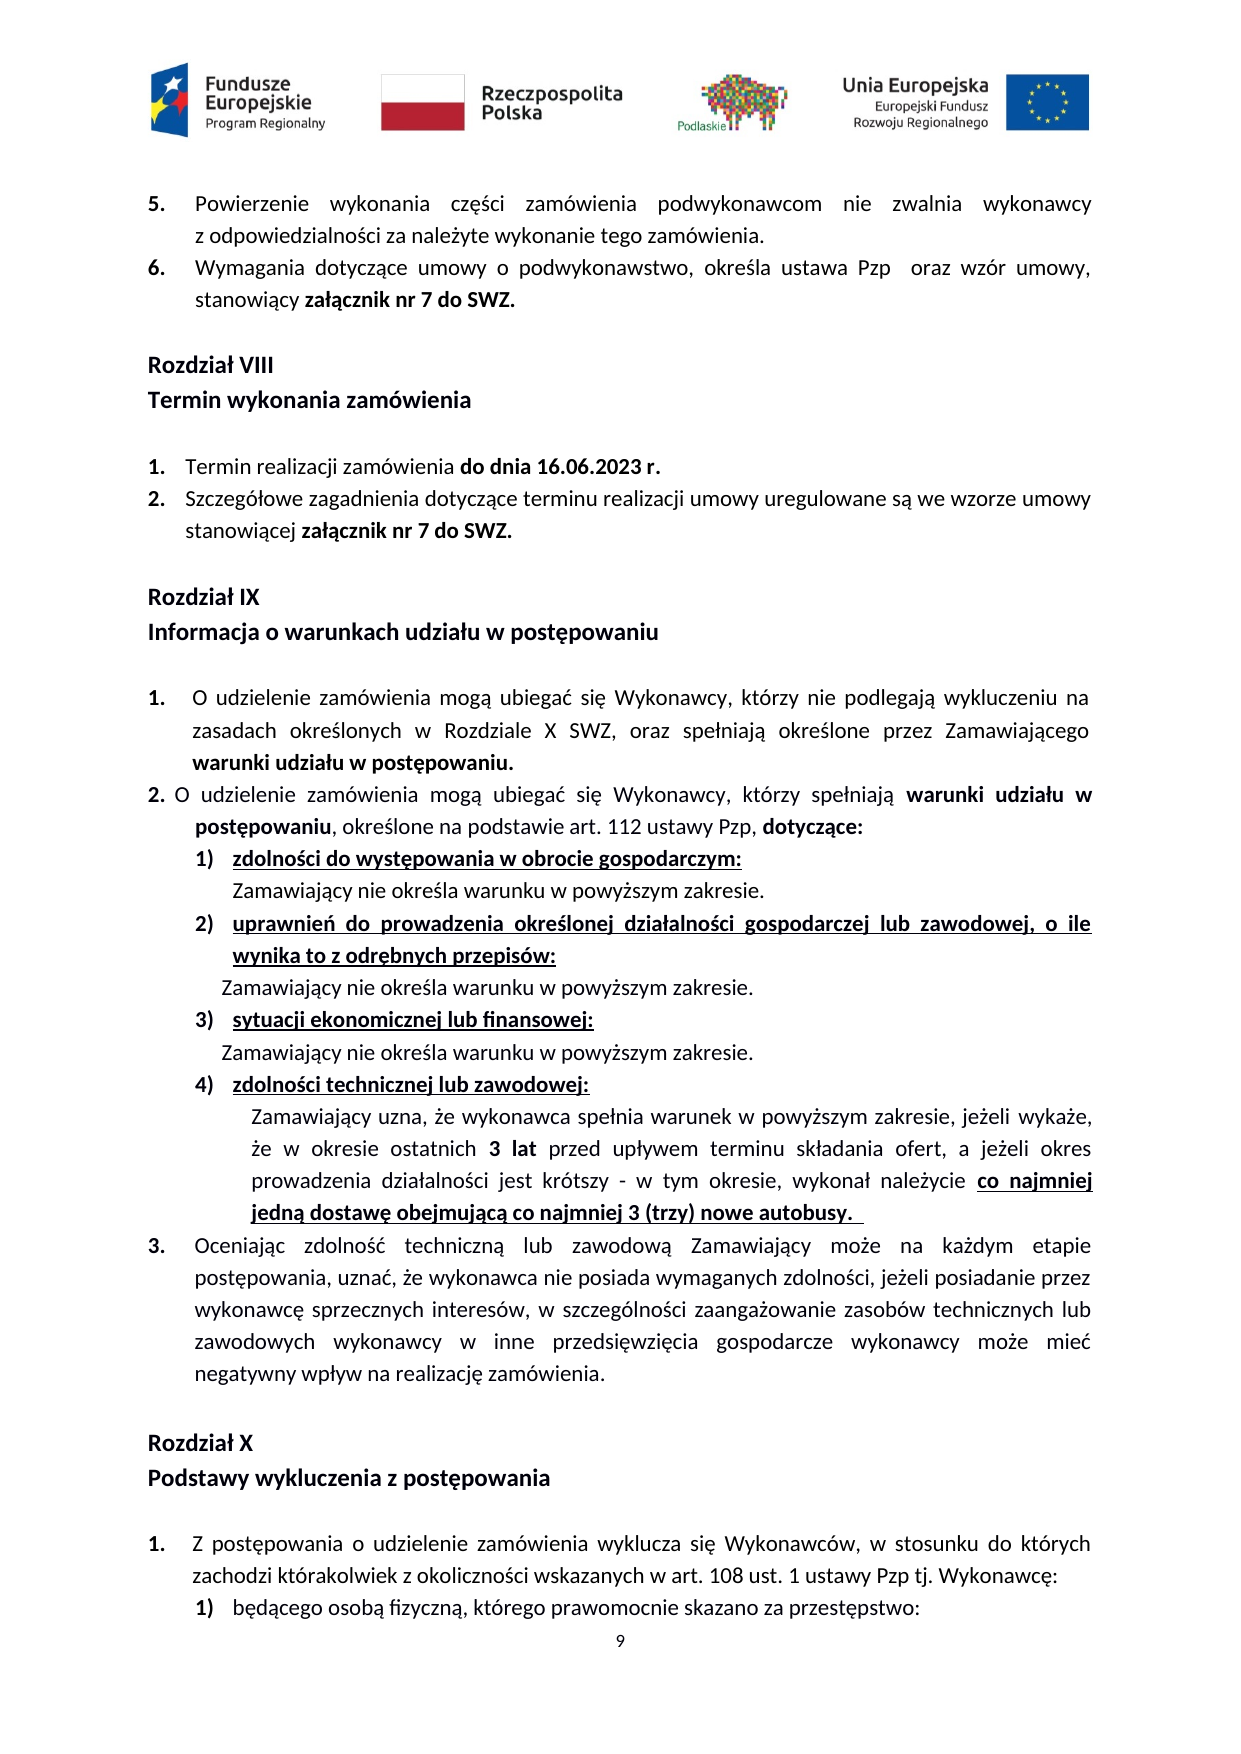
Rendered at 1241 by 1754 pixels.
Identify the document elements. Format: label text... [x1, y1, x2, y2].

text Rozdział VIII [148, 349, 1092, 380]
list uprawnień do prowadzenia określonej działalności gospodarczej lub zawodowej, o ile wynika to z odrębnych przepisów: [195, 909, 1092, 969]
text Podstawy wykluczenia z postępowania [148, 1462, 1092, 1492]
text Zamawiający nie określa warunku w powyższym zakresie. [221, 973, 1092, 1001]
text Zamawiający nie określa warunku w powyższym zakresie. [232, 877, 1090, 905]
text Zamawiający nie określa warunku w powyższym zakresie. [221, 1038, 1092, 1066]
list Wymagania dotyczące umowy o podwykonawstwo, określa ustawa Pzp oraz wzór umowy, stanowiący załącznik nr 7 do SWZ. [148, 253, 1092, 313]
list Szczegółowe zagadnienia dotyczące terminu realizacji umowy uregulowane są we wzorze umowy stanowiącej załącznik nr 7 do SWZ. [148, 484, 1092, 544]
list Termin realizacji zamówienia do dnia 16.06.2023 r. [148, 452, 1092, 480]
list Z postępowania o udzielenie zamówienia wyklucza się Wykonawców, w stosunku do których zachodzi którakolwiek z okoliczności wskazanych w art. 108 ust. 1 ustawy Pzp tj. Wykonawcę: [148, 1529, 1092, 1589]
list będącego osobą fizyczną, którego prawomocnie skazano za przestępstwo: [195, 1593, 1092, 1621]
text Rozdział X [148, 1427, 1092, 1457]
list Oceniając zdolność techniczną lub zawodową Zamawiający może na każdym etapie postępowania, uznać, że wykonawca nie posiada wymaganych zdolności, jeżeli posiadanie przez wykonawcę sprzecznych interesów, w szczególności zaangażowanie zasobów technicznych lub zawodowych wykonawcy w inne przedsięwzięcia gospodarcze wykonawcy może mieć negatywny wpływ na realizację zamówienia. [148, 1231, 1092, 1387]
text Informacja o warunkach udziału w postępowaniu [148, 616, 1092, 647]
list O udzielenie zamówienia mogą ubiegać się Wykonawcy, którzy nie podlegają wykluczeniu na zasadach określonych w Rozdziale X SWZ, oraz spełniają określone przez Zamawiającego warunki udziału w postępowaniu. [148, 683, 1090, 776]
text Termin wykonania zamówienia [148, 384, 1092, 415]
list Powierzenie wykonania części zamówienia podwykonawcom nie zwalnia wykonawcy z odpowiedzialności za należyte wykonanie tego zamówienia. [148, 189, 1092, 249]
list sytuacji ekonomicznej lub finansowej: [195, 1005, 1092, 1033]
picture [147, 59, 1093, 142]
list zdolności technicznej lub zawodowej: [195, 1070, 1092, 1098]
list O udzielenie zamówienia mogą ubiegać się Wykonawcy, którzy spełniają warunki udziału w postępowaniu, określone na podstawie art. 112 ustawy Pzp, dotyczące: [148, 780, 1092, 840]
list zdolności do występowania w obrocie gospodarczym: [195, 844, 1092, 872]
text Rozdział IX [148, 581, 1092, 612]
text Zamawiający uzna, że wykonawca spełnia warunek w powyższym zakresie, jeżeli wykaże, że w okresie ostatnich 3 lat przed upływem terminu składania ofert, a jeżeli okres prowadzenia działalności jest krótszy - w tym okresie, wykonał należycie co najmniej jedną dostawę obejmującą co najmniej 3 (trzy) nowe autobusy. [251, 1102, 1092, 1227]
